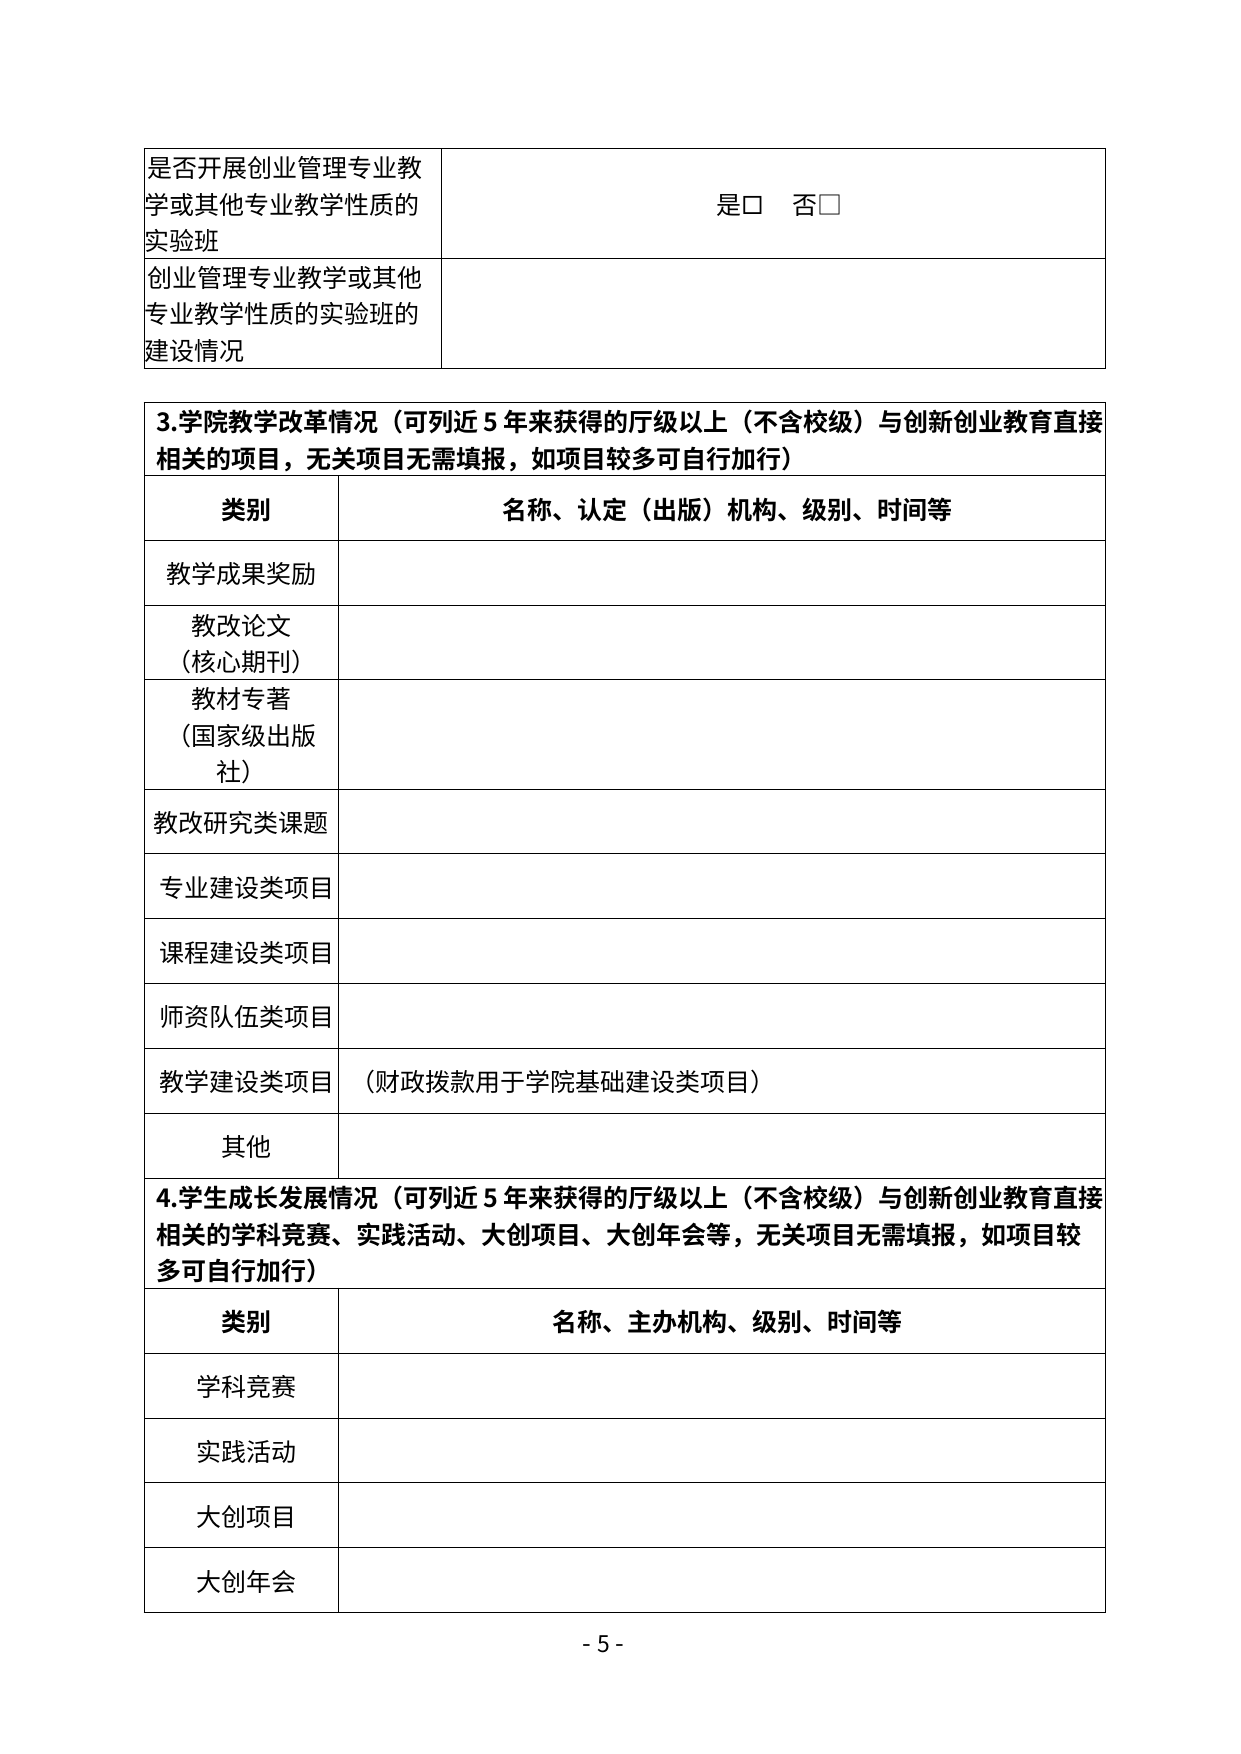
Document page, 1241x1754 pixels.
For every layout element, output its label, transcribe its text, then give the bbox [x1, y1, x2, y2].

table_cell [442, 259, 1105, 367]
table_cell 学科竞赛 [145, 1354, 338, 1417]
table_cell 教材专著 （国家级出版社） [145, 680, 338, 788]
table_cell 教改研究类课题 [145, 790, 338, 853]
table_cell 专业建设类项目 [145, 854, 338, 918]
table_cell 是 否□ [442, 149, 1105, 258]
table_cell 类别 [145, 1289, 338, 1352]
table_cell [339, 1354, 1105, 1417]
table_cell 课程建设类项目 [145, 919, 338, 983]
table_cell 教改论文 （核心期刊） [145, 606, 338, 679]
table_cell [339, 790, 1105, 853]
table_cell 类别 [145, 476, 338, 540]
table_cell 大创年会 [145, 1548, 338, 1612]
table_cell [339, 984, 1105, 1048]
table_cell 实践活动 [145, 1419, 338, 1482]
table_cell [339, 854, 1105, 918]
table_cell [339, 1114, 1105, 1178]
table_cell （财政拨款用于学院基础建设类项目） [339, 1049, 1105, 1113]
table_cell 其他 [145, 1114, 338, 1178]
table_cell 名称、认定（出版）机构、级别、时间等 [339, 476, 1105, 540]
table_cell 名称、主办机构、级别、时间等 [339, 1289, 1105, 1352]
table_cell [339, 680, 1105, 788]
table_cell [339, 919, 1105, 983]
table_cell 是否开展创业管理专业教学或其他专业教学性质的实验班 [145, 149, 441, 258]
table_cell [339, 606, 1105, 679]
table_cell 教学成果奖励 [145, 541, 338, 605]
table_cell 大创项目 [145, 1483, 338, 1547]
table_cell 师资队伍类项目 [145, 984, 338, 1048]
table_header 3.学院教学改革情况（可列近5年来获得的厅级以上（不含校级）与创新创业教育直接相关的项目，无关项目无需填报，如项目较多可自行加行） [145, 403, 1105, 475]
table_cell [339, 1548, 1105, 1612]
table_cell 教学建设类项目 [145, 1049, 338, 1113]
table_cell 创业管理专业教学或其他专业教学性质的实验班的建设情况 [145, 259, 441, 367]
table_cell [339, 541, 1105, 605]
table_cell [339, 1419, 1105, 1482]
table_cell [339, 1483, 1105, 1547]
table_cell 4.学生成长发展情况（可列近5年来获得的厅级以上（不含校级）与创新创业教育直接相关的学科竞赛、实践活动、大创项目、大创年会等，无关项目无需填报，如项目较多可自行加行） [145, 1179, 1105, 1288]
